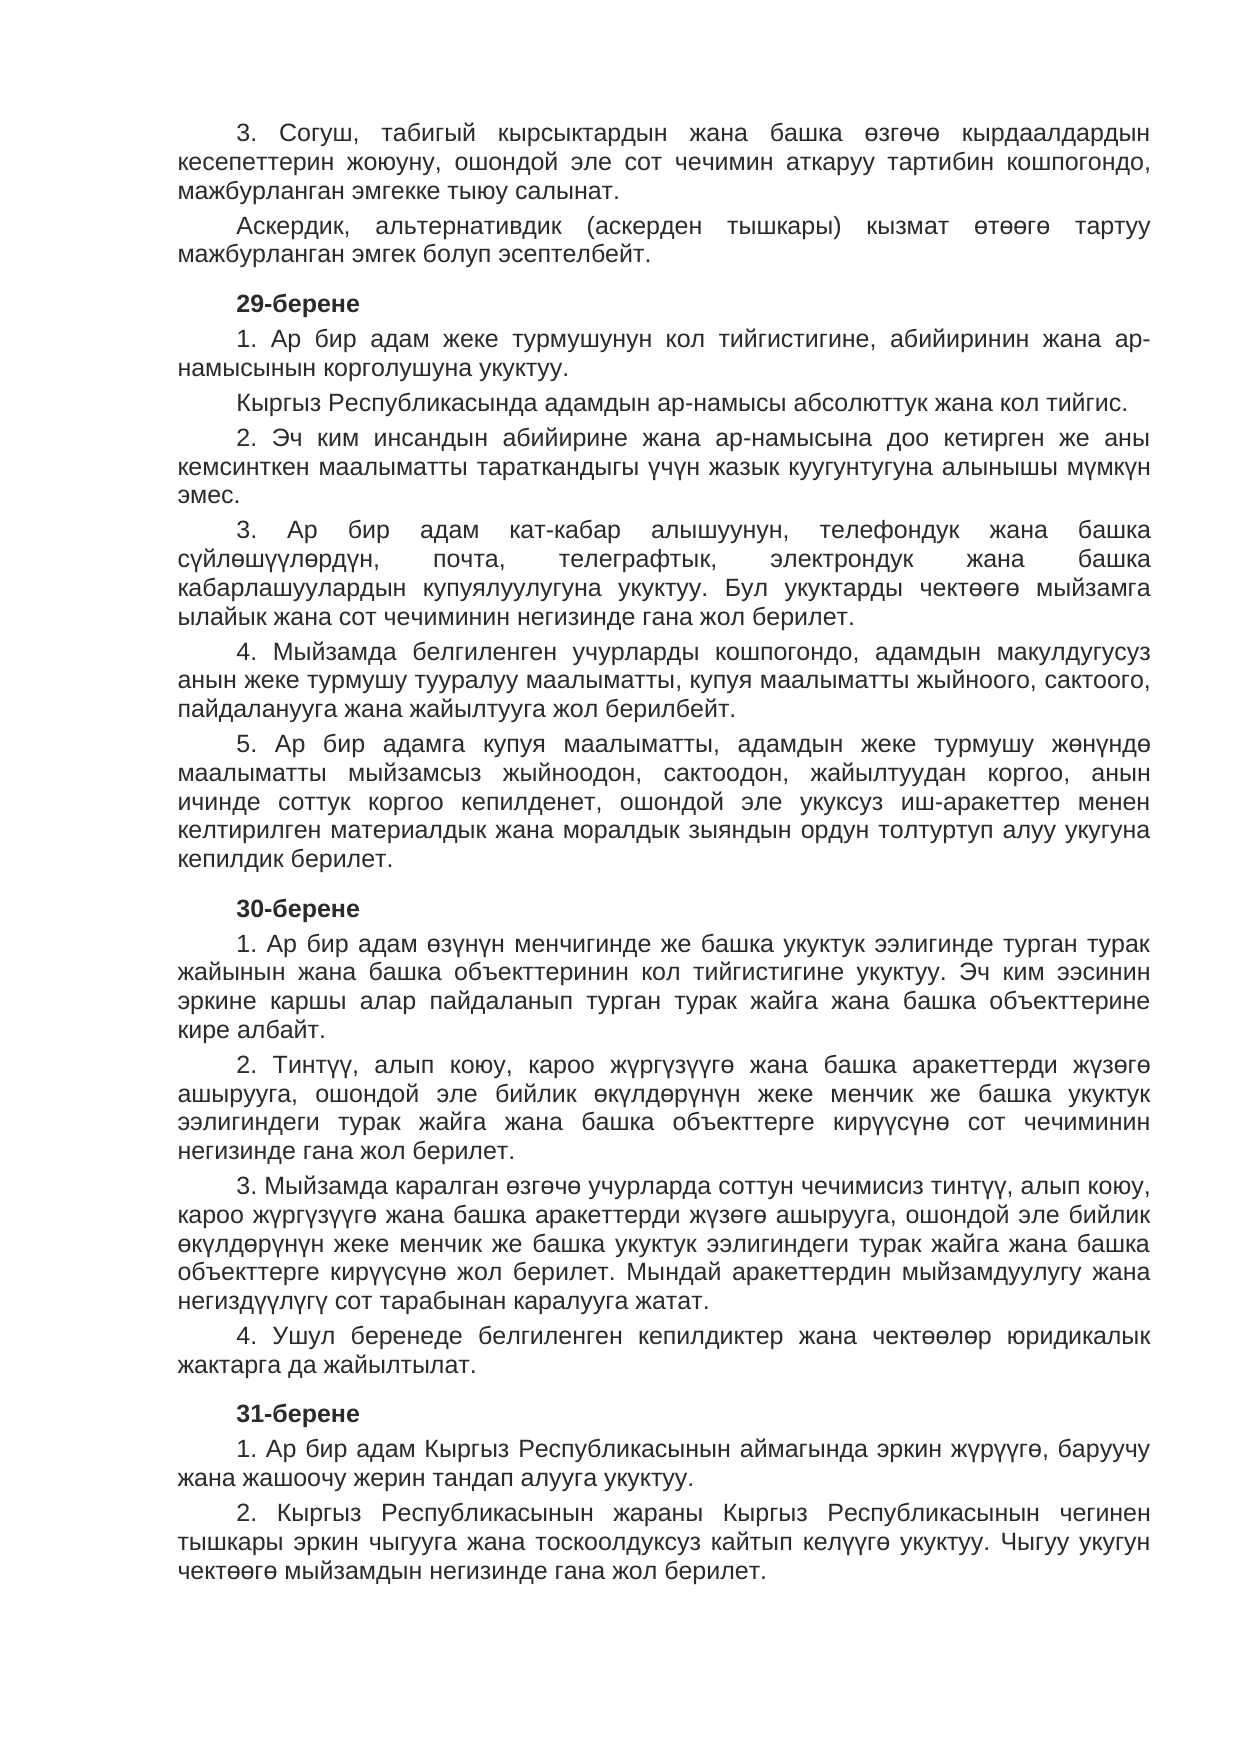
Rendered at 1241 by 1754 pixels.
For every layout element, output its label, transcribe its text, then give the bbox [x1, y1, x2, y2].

text Аскердик, альтернативдик (аскерден тышкары) кызмат өтөөгө тартуу мажбурланган эмгек болуп эсептелбейт. [177, 211, 1152, 268]
text 4. Мыйзамда белгиленген учурларды кошпогондо, адамдын макулдугусуз анын жеке турмушу тууралуу маалыматты, купуя маалыматты жыйноого, сактоого, пайдаланууга жана жайылтууга жол берилбейт. [177, 636, 1152, 723]
text 3. Ар бир адам кат-кабар алышуунун, телефондук жана башка сүйлөшүүлөрдүн, почта, телеграфтык, электрондук жана башка кабарлашуулардын купуялуулугуна укуктуу. Бул укуктарды чектөөгө мыйзамга ылайык жана сот чечиминин негизинде гана жол берилет. [177, 515, 1152, 630]
text 1. Ар бир адам өзүнүн менчигинде же башка укуктук ээлигинде турган турак жайынын жана башка объекттеринин кол тийгистигине укуктуу. Эч ким ээсинин эркине каршы алар пайдаланып турган турак жайга жана башка объекттерине кире албайт. [177, 928, 1152, 1043]
text 2. Кыргыз Республикасынын жараны Кыргыз Республикасынын чегинен тышкары эркин чыгууга жана тоскоолдуксуз кайтып келүүгө укуктуу. Чыгуу укугун чектөөгө мыйзамдын негизинде гана жол берилет. [177, 1498, 1152, 1584]
text 31-берене [177, 1399, 1152, 1428]
text Кыргыз Республикасында адамдын ар-намысы абсолюттук жана кол тийгис. [177, 388, 1152, 416]
text 2. Эч ким инсандын абийирине жана ар-намысына доо кетирген же аны кемсинткен маалыматты тараткандыгы үчүн жазык куугунтугуна алынышы мүмкүн эмес. [177, 423, 1152, 509]
text 4. Ушул беренеде белгиленген кепилдиктер жана чектөөлөр юридикалык жактарга да жайылтылат. [177, 1321, 1152, 1378]
text 1. Ар бир адам жеке турмушунун кол тийгистигине, абийиринин жана ар-намысынын корголушуна укуктуу. [177, 324, 1152, 381]
text 5. Ар бир адамга купуя маалыматты, адамдын жеке турмушу жөнүндө маалыматты мыйзамсыз жыйноодон, сактоодон, жайылтуудан коргоо, анын ичинде соттук коргоо кепилденет, ошондой эле укуксуз иш-аракеттер менен келтирилген материалдык жана моралдык зыяндын ордун толтуртуп алуу укугуна кепилдик берилет. [177, 729, 1152, 873]
text 3. Согуш, табигый кырсыктардын жана башка өзгөчө кырдаалдардын кесепеттерин жоюуну, ошондой эле сот чечимин аткаруу тартибин кошпогондо, мажбурланган эмгекке тыюу салынат. [177, 118, 1152, 204]
text 29-берене [177, 289, 1152, 318]
text 3. Мыйзамда каралган өзгөчө учурларда соттун чечимисиз тинтүү, алып коюу, кароо жүргүзүүгө жана башка аракеттерди жүзөгө ашырууга, ошондой эле бийлик өкүлдөрүнүн жеке менчик же башка укуктук ээлигиндеги турак жайга жана башка объекттерге кирүүсүнө жол берилет. Мындай аракеттердин мыйзамдуулугу жана негиздүүлүгү сот тарабынан каралууга жатат. [177, 1171, 1152, 1315]
text 30-берене [177, 893, 1152, 922]
text 1. Ар бир адам Кыргыз Республикасынын аймагында эркин жүрүүгө, баруучу жана жашоочу жерин тандап алууга укуктуу. [177, 1434, 1152, 1492]
text 2. Тинтүү, алып коюу, кароо жүргүзүүгө жана башка аракеттерди жүзөгө ашырууга, ошондой эле бийлик өкүлдөрүнүн жеке менчик же башка укуктук ээлигиндеги турак жайга жана башка объекттерге кирүүсүнө сот чечиминин негизинде гана жол берилет. [177, 1050, 1152, 1165]
